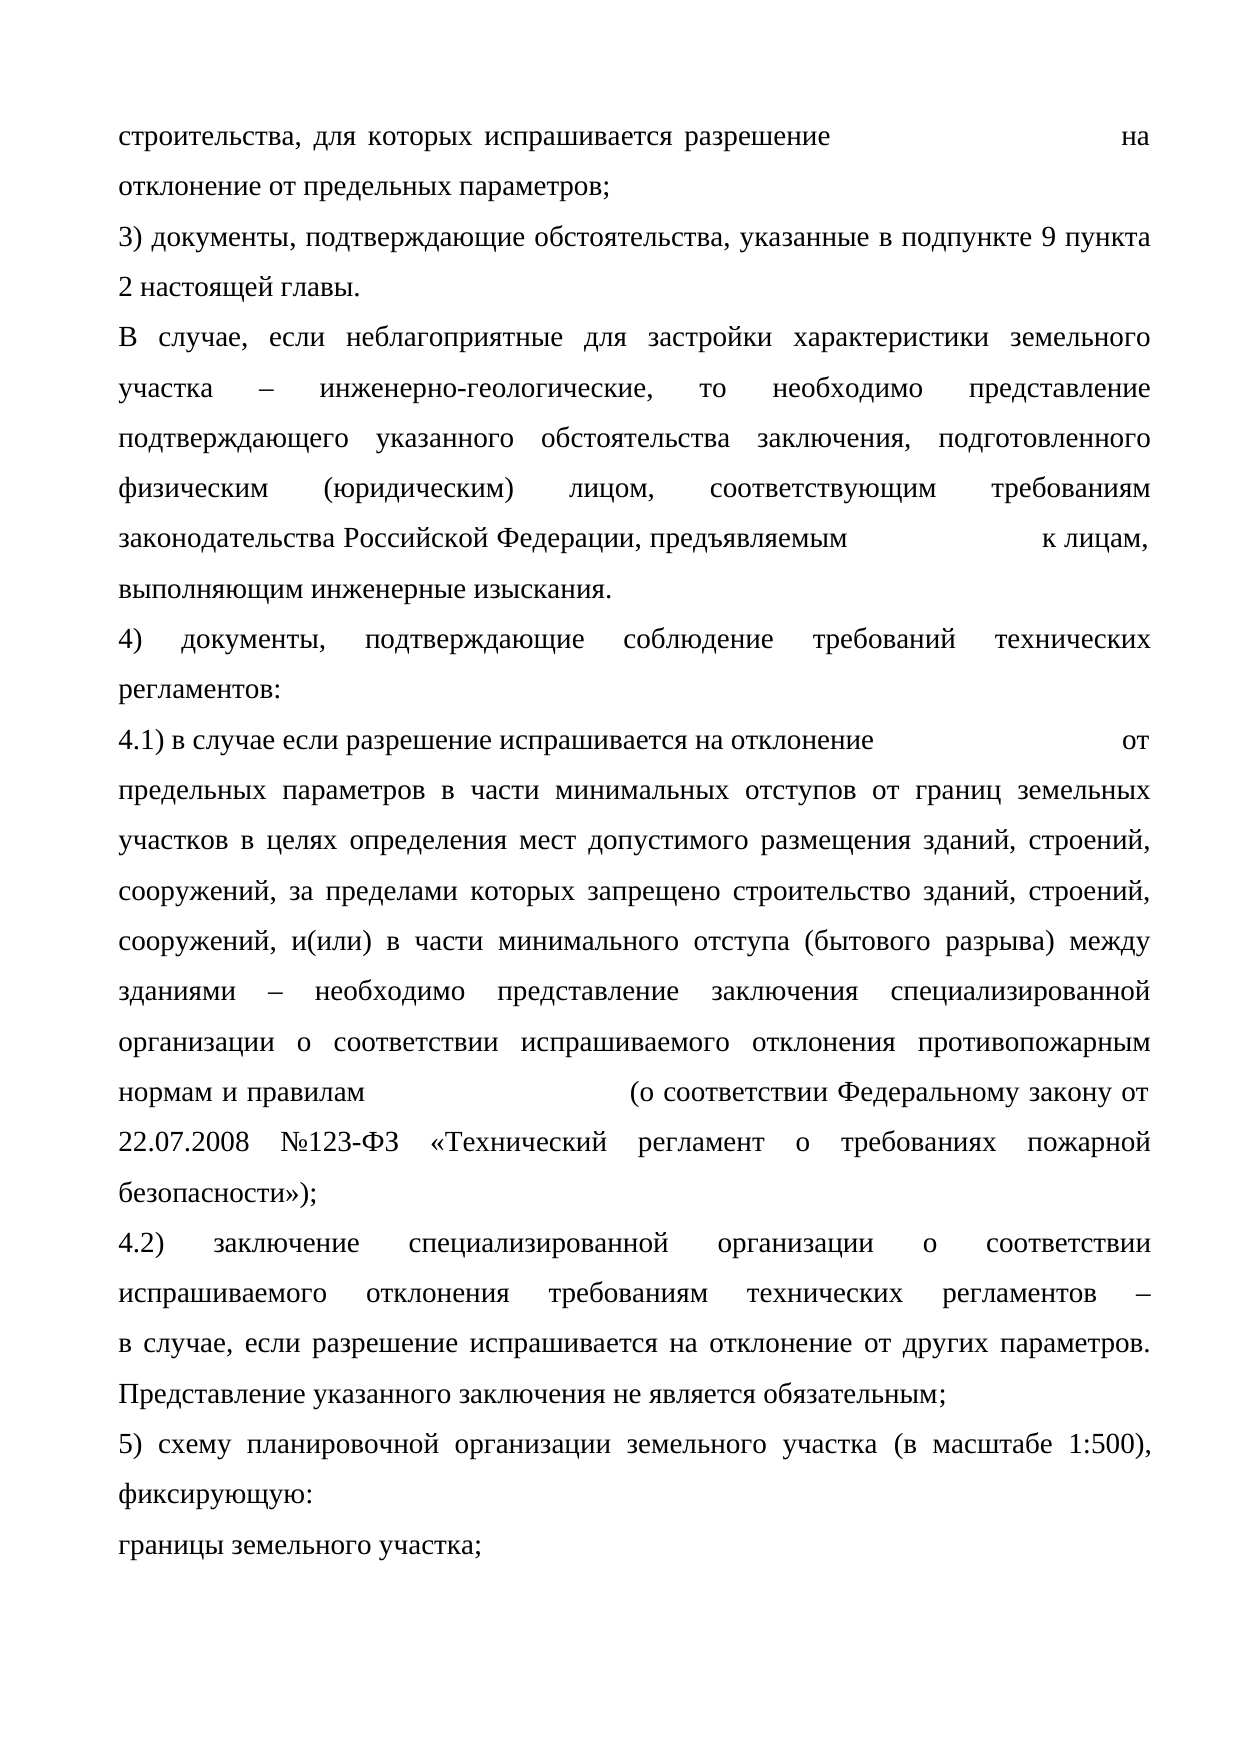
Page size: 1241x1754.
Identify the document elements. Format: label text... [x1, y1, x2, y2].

text 5) схему планировочной организации земельного участка (в масштабе 1:500), фиксирующую: [118, 1426, 1152, 1510]
text 3) документы, подтверждающие обстоятельства, указанные в подпункте 9 пункта 2 настоящей главы. [118, 219, 1152, 303]
text границы земельного участка; [118, 1527, 1152, 1560]
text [118, 118, 1152, 202]
text 4.2) заключение специализированной организации о соответствии испрашиваемого отклонения требованиям технических регламентов – в случае, если разрешение испрашивается на отклонение от других параметров. Представление указанного заключения не является обязательным; [118, 1225, 1152, 1409]
text В случае, если неблагоприятные для застройки характеристики земельного участка – инженерно-геологические, то необходимо представление подтверждающего указанного обстоятельства заключения, подготовленного физическим (юридическим) лицом, соответствующим требованиям законодательства Российской Федерации, предъявляемым к лицам, выполняющим инженерные изыскания. [118, 319, 1152, 604]
text 4.1) в случае если разрешение испрашивается на отклонение от предельных параметров в части минимальных отступов от границ земельных участков в целях определения мест допустимого размещения зданий, строений, сооружений, за пределами которых запрещено строительство зданий, строений, сооружений, и(или) в части минимального отступа (бытового разрыва) между зданиями – необходимо представление заключения специализированной организации о соответствии испрашиваемого отклонения противопожарным нормам и правилам (о соответствии Федеральному закону от 22.07.2008 №123-ФЗ «Технический регламент о требованиях пожарной безопасности»); [118, 722, 1152, 1208]
text 4) документы, подтверждающие соблюдение требований технических регламентов: [118, 621, 1152, 705]
